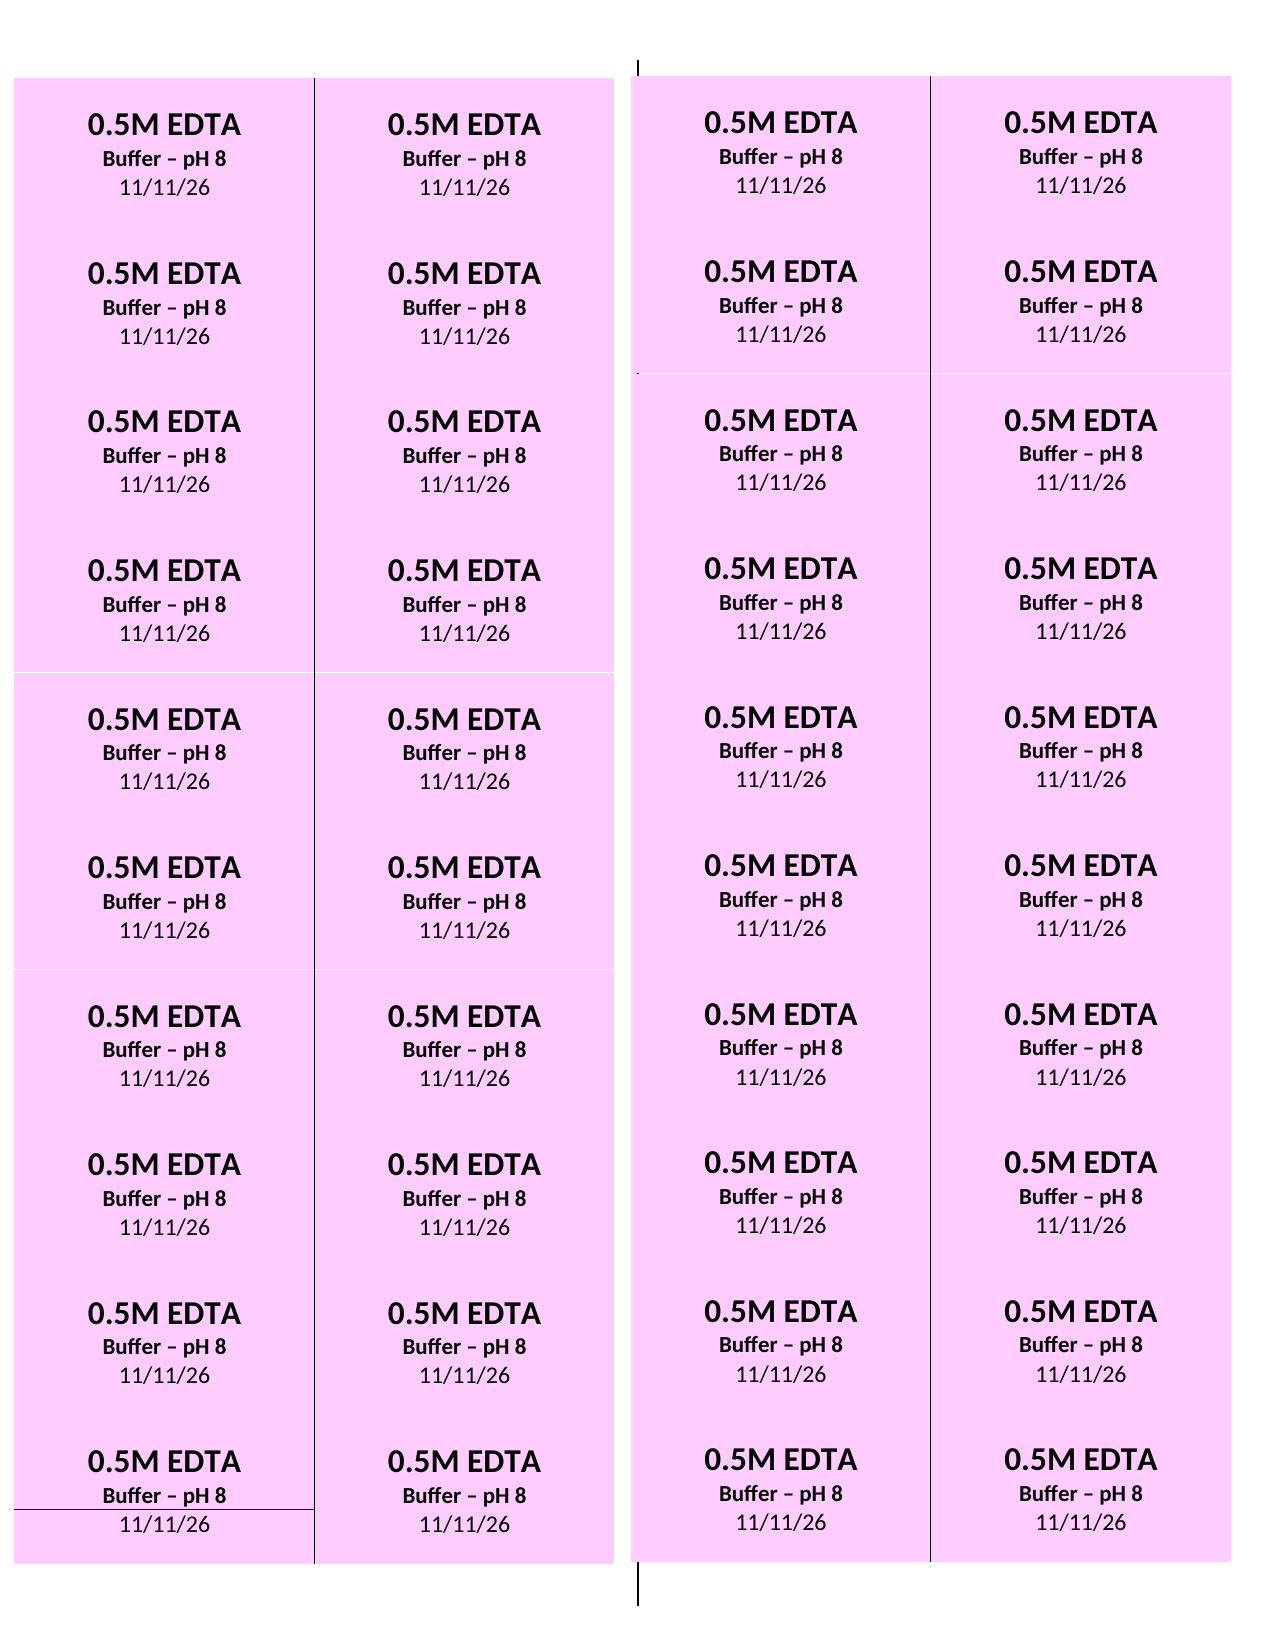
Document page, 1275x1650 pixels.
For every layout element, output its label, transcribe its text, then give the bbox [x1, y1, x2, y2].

table_cell 0.5M EDTA Buffer – pH 8 5/11/21 [631, 522, 930, 671]
table_cell [14, 939, 314, 1081]
table_cell [14, 511, 314, 654]
table_cell 0.5M EDTA Buffer – pH 8 5/11/21 [631, 1265, 930, 1413]
table_cell [314, 1081, 614, 1224]
table_cell [314, 1366, 614, 1509]
table_cell [14, 369, 314, 511]
table_cell 0.5M EDTA Buffer – pH 8 5/11/21 [931, 671, 1231, 819]
table_cell [314, 654, 614, 796]
table_cell 0.5M EDTA Buffer – pH 8 5/11/21 [931, 819, 1231, 968]
table_cell 0.5M EDTA Buffer – pH 8 5/11/21 [931, 968, 1231, 1116]
table_header [314, 84, 614, 226]
table_cell [314, 796, 614, 939]
table_cell [314, 939, 614, 1081]
table_cell 0.5M EDTA Buffer – pH 8 5/11/21 [931, 522, 1231, 671]
table_cell [14, 654, 314, 796]
table_cell 0.5M EDTA Buffer – pH 8 5/11/21 [631, 225, 930, 373]
table_cell [314, 226, 614, 369]
table_cell [314, 511, 614, 654]
table_cell [14, 226, 314, 369]
table_header 0.5M EDTA Buffer – pH 8 5/11/21 [931, 76, 1231, 225]
table_cell 0.5M EDTA Buffer – pH 8 5/11/21 [931, 225, 1231, 373]
table_cell 0.5M EDTA Buffer – pH 8 5/11/21 [931, 1413, 1231, 1562]
table_cell [14, 796, 314, 939]
table_cell [314, 1224, 614, 1366]
table_cell [314, 369, 614, 511]
table_cell 0.5M EDTA Buffer – pH 8 5/11/21 [931, 374, 1231, 522]
table_cell 0.5M EDTA Buffer – pH 8 5/11/21 [931, 1265, 1231, 1413]
table_cell 0.5M EDTA Buffer – pH 8 5/11/21 [14, 1510, 314, 1564]
table_cell 0.5M EDTA Buffer – pH 8 5/11/21 [631, 1116, 930, 1265]
table_cell 0.5M EDTA Buffer – pH 8 5/11/21 [631, 671, 930, 819]
table_cell 0.5M EDTA Buffer – pH 8 5/11/21 [631, 819, 930, 968]
table_cell [14, 1224, 314, 1366]
table_header [14, 84, 314, 226]
table_cell 0.5M EDTA Buffer – pH 8 5/11/21 [631, 968, 930, 1116]
table_cell 0.5M EDTA Buffer – pH 8 5/11/21 [631, 1413, 930, 1562]
table_cell 0.5M EDTA Buffer – pH 8 5/11/21 [931, 1116, 1231, 1265]
table_cell 0.5M EDTA Buffer – pH 8 5/11/21 [631, 374, 930, 522]
table_header 0.5M EDTA Buffer – pH 8 5/11/21 [631, 76, 930, 225]
table_cell [14, 1366, 314, 1509]
table_cell [14, 1081, 314, 1224]
table_cell 0.5M EDTA Buffer – pH 8 5/11/21 [315, 1509, 614, 1564]
